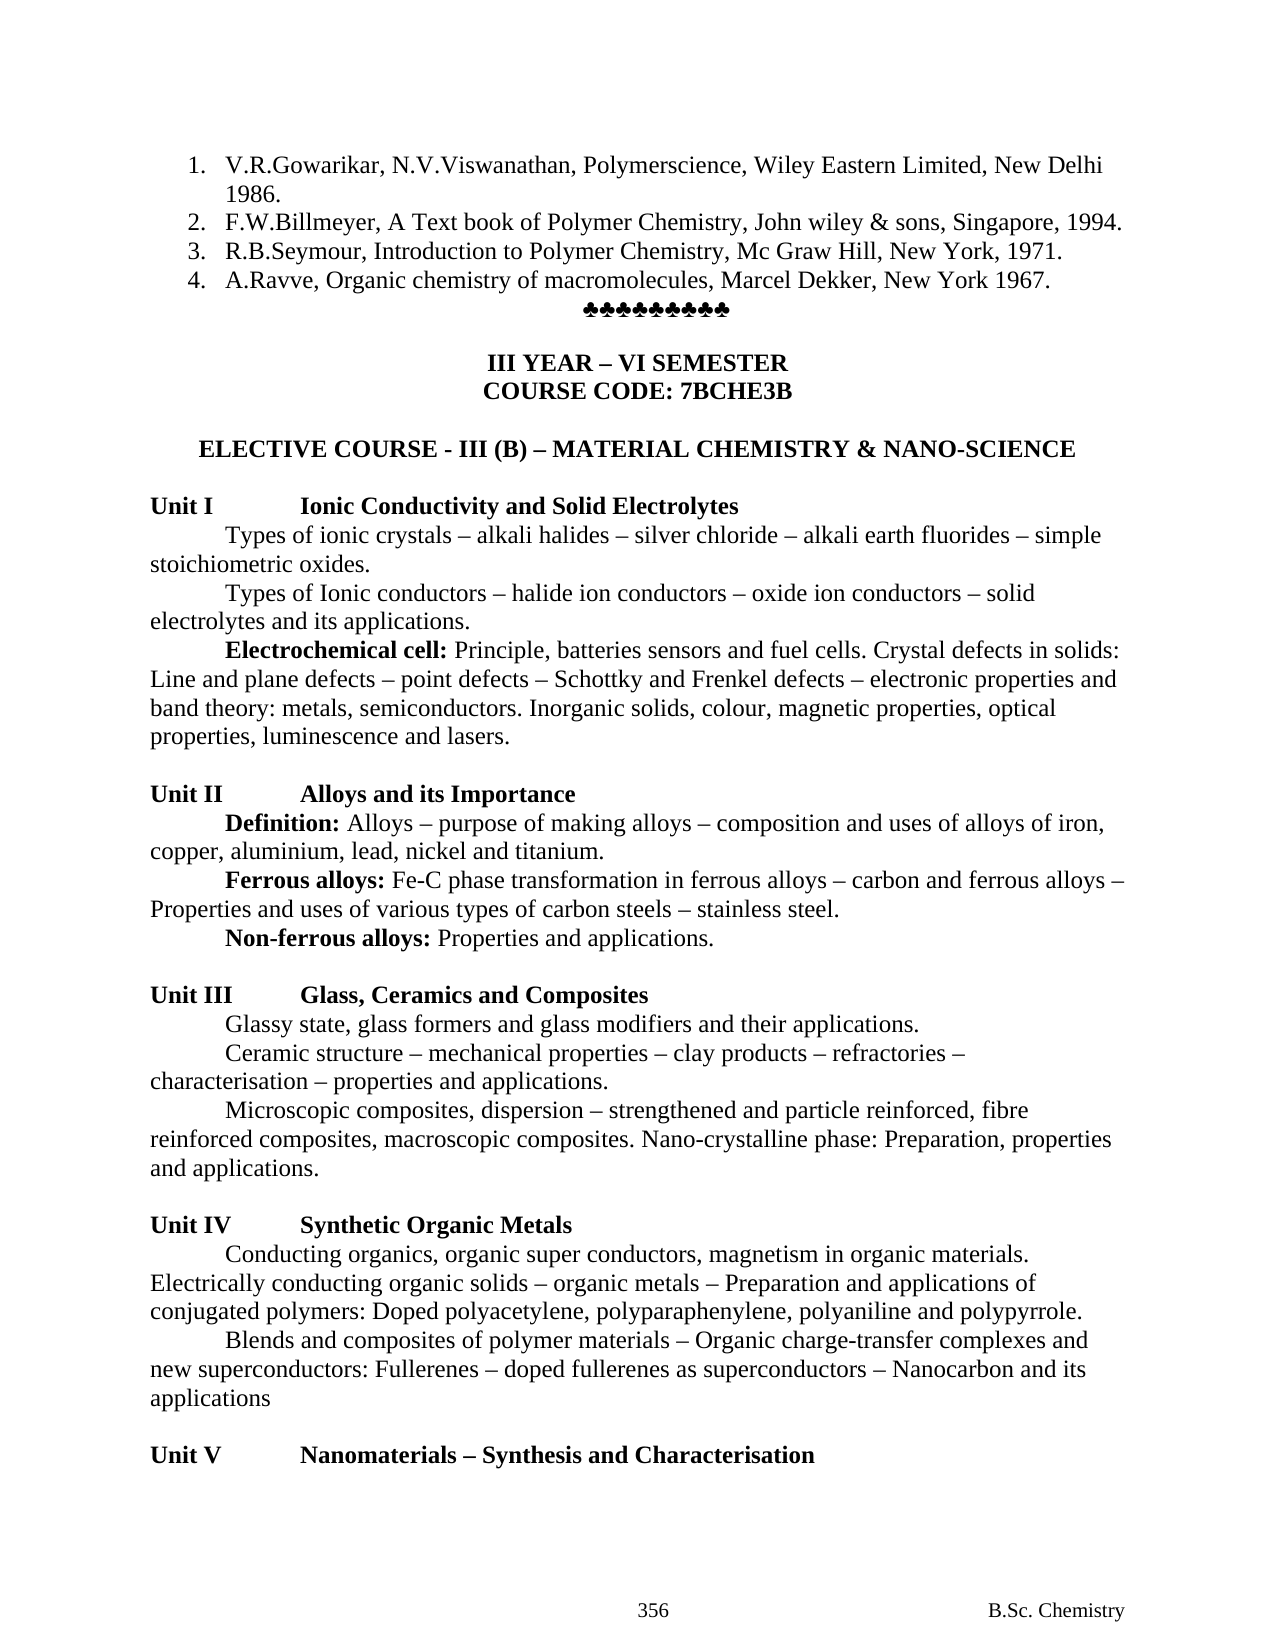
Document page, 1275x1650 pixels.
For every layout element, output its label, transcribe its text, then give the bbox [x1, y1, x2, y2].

text Ceramic structure – mechanical properties – clay products – refractories – characterisation – properties and applications. [150, 1038, 1125, 1095]
text Unit IV Synthetic Organic Metals [150, 1210, 1125, 1239]
list R.B.Seymour, Introduction to Polymer Chemistry, Mc Graw Hill, New York, 1971. [187, 236, 1125, 265]
text Ferrous alloys: Fe-C phase transformation in ferrous alloys – carbon and ferrous alloys – Properties and uses of various types of carbon steels – stainless steel. [150, 865, 1125, 923]
text ♣♣♣♣♣♣♣♣♣ [187, 294, 1125, 322]
text III YEAR – VI SEMESTER [150, 348, 1125, 376]
text Microscopic composites, dispersion – strengthened and particle reinforced, fibre reinforced composites, macroscopic composites. Nano-crystalline phase: Preparation, properties and applications. [150, 1095, 1125, 1181]
text Non-ferrous alloys: Properties and applications. [150, 923, 1125, 951]
text Unit II Alloys and its Importance [150, 779, 1125, 808]
text ELECTIVE COURSE - III (B) – MATERIAL CHEMISTRY & NANO-SCIENCE [150, 434, 1125, 463]
text COURSE CODE: 7BCHE3B [150, 376, 1125, 405]
list A.Ravve, Organic chemistry of macromolecules, Marcel Dekker, New York 1967. [187, 265, 1125, 294]
list F.W.Billmeyer, A Text book of Polymer Chemistry, John wiley & sons, Singapore, 1994. [187, 207, 1125, 236]
text Electrochemical cell: Principle, batteries sensors and fuel cells. Crystal defects in solids: Line and plane defects – point defects – Schottky and Frenkel defects – electronic properties and band theory: metals, semiconductors. Inorganic solids, colour, magnetic properties, optical properties, luminescence and lasers. [150, 635, 1125, 750]
text Glassy state, glass formers and glass modifiers and their applications. [150, 1009, 1125, 1038]
list V.R.Gowarikar, N.V.Viswanathan, Polymerscience, Wiley Eastern Limited, New Delhi 1986. [187, 150, 1125, 207]
text Unit I Ionic Conductivity and Solid Electrolytes [150, 491, 1125, 520]
text Types of ionic crystals – alkali halides – silver chloride – alkali earth fluorides – simple stoichiometric oxides. [150, 520, 1125, 578]
text Conducting organics, organic super conductors, magnetism in organic materials. Electrically conducting organic solids – organic metals – Preparation and applications of conjugated polymers: Doped polyacetylene, polyparaphenylene, polyaniline and polypyrrole. [150, 1239, 1125, 1325]
text Definition: Alloys – purpose of making alloys – composition and uses of alloys of iron, copper, aluminium, lead, nickel and titanium. [150, 808, 1125, 865]
text Unit III Glass, Ceramics and Composites [150, 980, 1125, 1009]
text Unit V Nanomaterials – Synthesis and Characterisation [150, 1440, 1125, 1469]
text Blends and composites of polymer materials – Organic charge-transfer complexes and new superconductors: Fullerenes – doped fullerenes as superconductors – Nanocarbon and its applications [150, 1325, 1125, 1411]
text Types of Ionic conductors – halide ion conductors – oxide ion conductors – solid electrolytes and its applications. [150, 578, 1125, 635]
